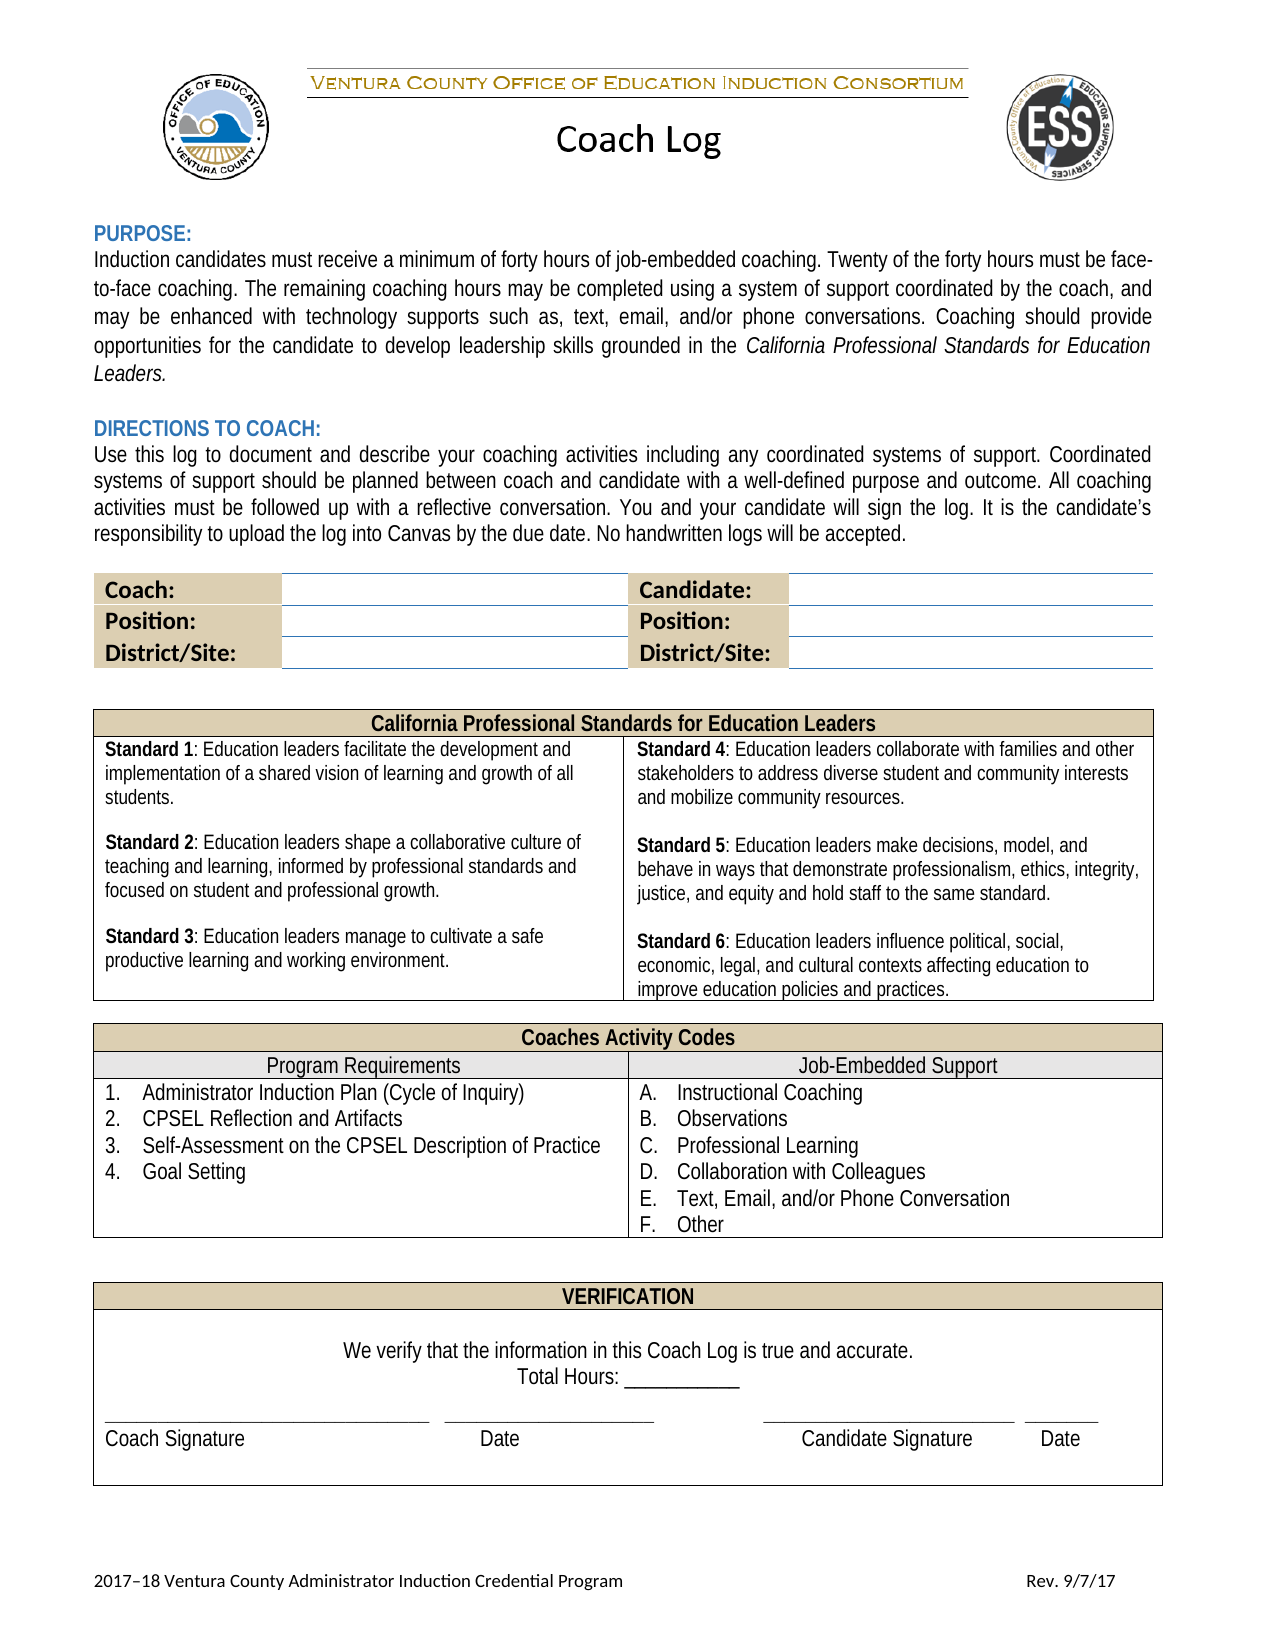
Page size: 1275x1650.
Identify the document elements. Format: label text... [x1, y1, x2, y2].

table_header Candidate: [628, 573, 789, 604]
table_cell [282, 637, 628, 668]
table_cell Position: [94, 605, 282, 636]
table_cell [282, 606, 628, 636]
table_cell [789, 606, 1153, 636]
table_cell Position: [628, 605, 789, 636]
table_header VERIFICATION [94, 1283, 1162, 1309]
table_cell [94, 1310, 1162, 1337]
table_cell Standard 4: Education leaders collaborate with families and other stakeholders to address diverse student and community interests and mobilize community resources. Standard 5: Education leaders make decisions, model, and behave in ways that demonstrate professionalism, ethics, integrity, justice, and equity and hold staff to the same standard. Standard 6: Education leaders influence political, social, economic, legal, and cultural contexts affecting education to improve education policies and practices. [624, 737, 1153, 1000]
text PURPOSE: [94, 220, 1125, 246]
picture [140, 56, 1125, 199]
table_cell Instructional Coaching Observations Professional Learning Collaboration with Colleagues Text, Email, and/or Phone Conversation Other [629, 1079, 1162, 1237]
table_cell Standard 1: Education leaders facilitate the development and implementation of a shared vision of learning and growth of all students. Standard 2: Education leaders shape a collaborative culture of teaching and learning, informed by professional standards and focused on student and professional growth. Standard 3: Education leaders manage to cultivate a safe productive learning and working environment. [94, 737, 623, 1000]
text Use this log to document and describe your coaching activities including any coordinated systems of support. Coordinated systems of support should be planned between coach and candidate with a well-defined purpose and outcome. All coaching activities must be followed up with a reflective conversation. You and your candidate will sign the log. It is the candidate’s responsibility to upload the log into Canvas by the due date. No handwritten logs will be accepted. [94, 441, 1153, 547]
table_cell Job-Embedded Support [629, 1052, 1162, 1078]
table_header [282, 574, 628, 604]
table_header Coaches Activity Codes [94, 1024, 1162, 1051]
table_cell Program Requirements [94, 1052, 628, 1078]
table_header California Professional Standards for Education Leaders [94, 710, 1153, 736]
table_header [789, 574, 1153, 604]
table_cell We verify that the information in this Coach Log is true and accurate. Total Hours: ___________ _______________________________ ____________________ ________________________ _______ Coach Signature Date Candidate Signature Date [94, 1337, 1162, 1485]
table_cell District/Site: [628, 636, 789, 668]
table_header Coach: [94, 573, 282, 604]
table_cell [789, 637, 1153, 668]
table_cell Administrator Induction Plan (Cycle of Inquiry) CPSEL Reflection and Artifacts Self-Assessment on the CPSEL Description of Practice Goal Setting [94, 1079, 628, 1237]
text DIRECTIONS TO COACH: [94, 415, 1125, 441]
table_cell District/Site: [94, 636, 282, 668]
text Induction candidates must receive a minimum of forty hours of job-embedded coaching. Twenty of the forty hours must be face-to-face coaching. The remaining coaching hours may be completed using a system of support coordinated by the coach, and may be enhanced with technology supports such as, text, email, and/or phone conversations. Coaching should provide opportunities for the candidate to develop leadership skills grounded in the California Professional Standards for Education Leaders. [94, 246, 1153, 386]
